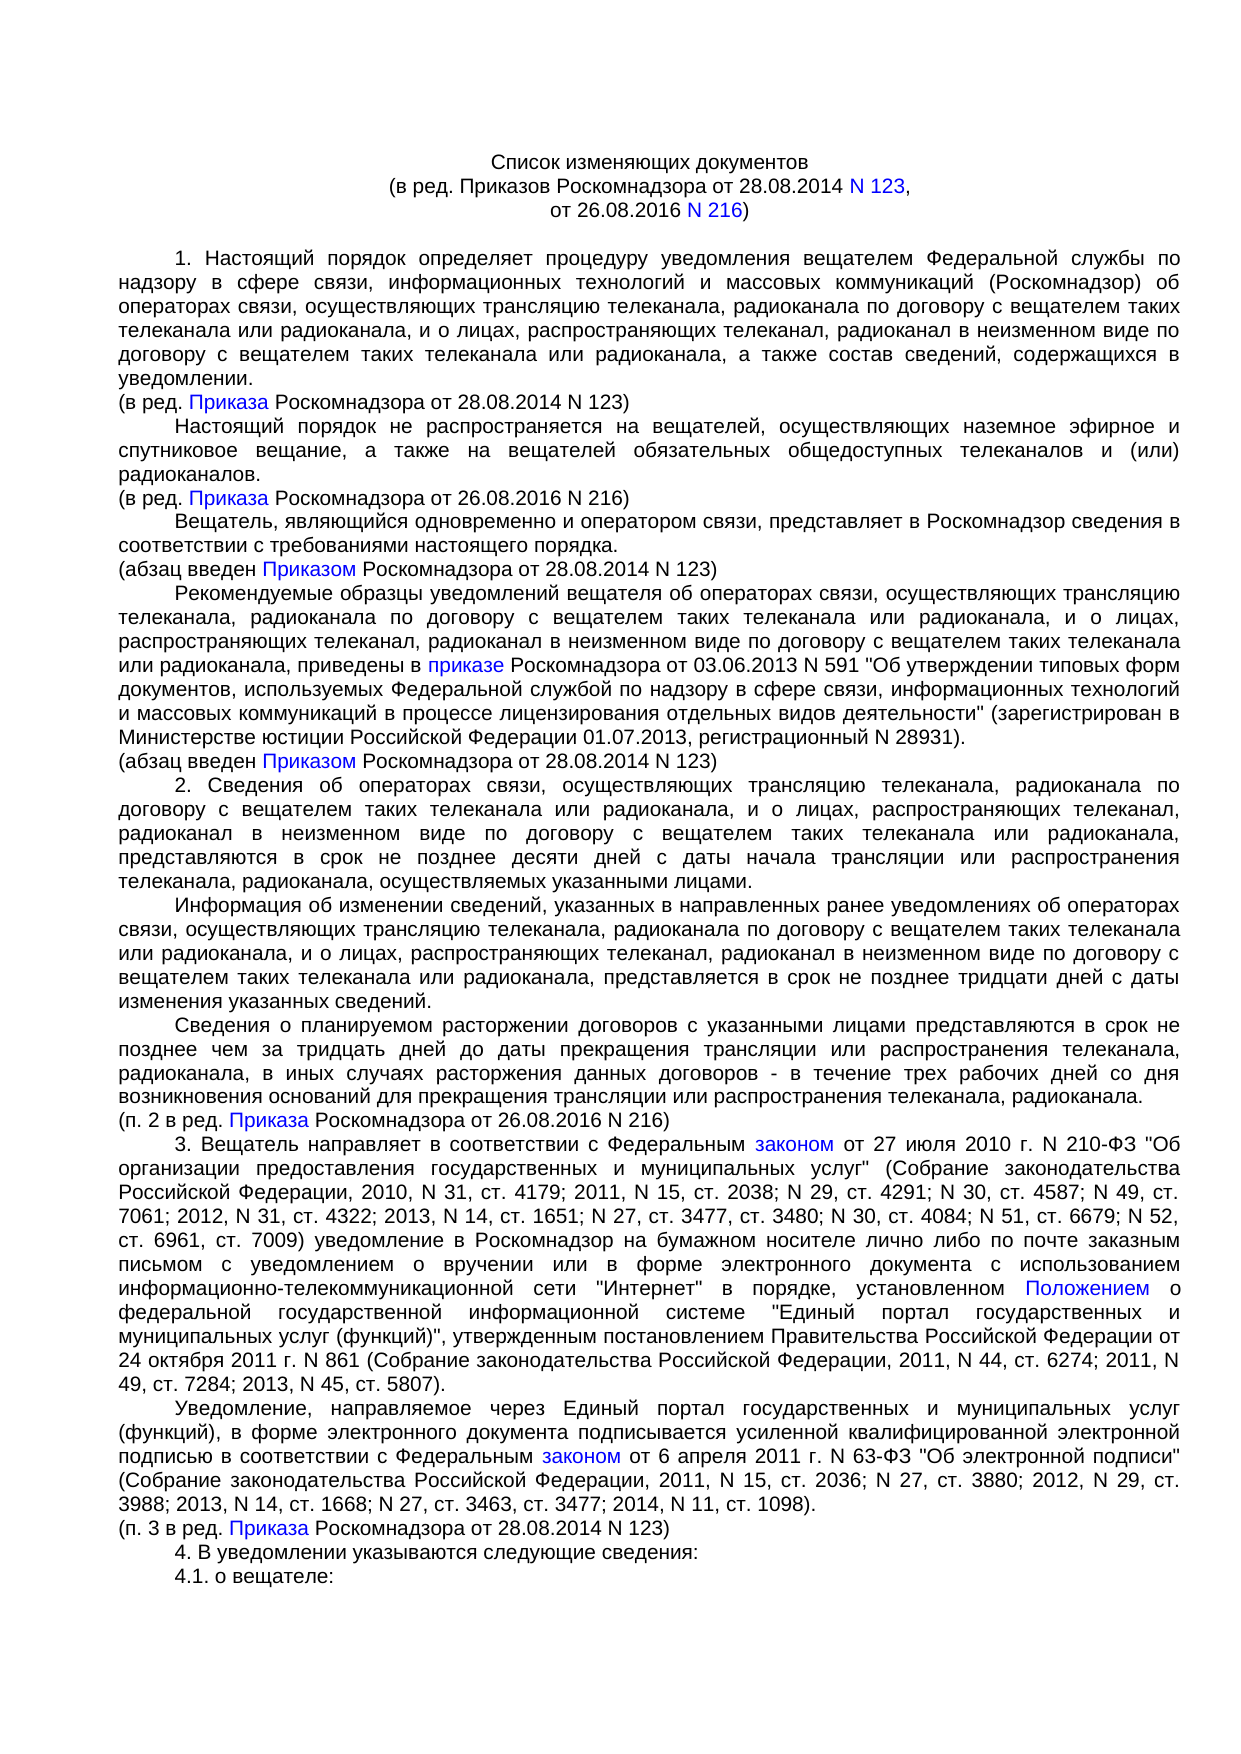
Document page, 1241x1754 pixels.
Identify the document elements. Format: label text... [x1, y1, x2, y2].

text Уведомление, направляемое через Единый портал государственных и муниципальных услуг (функций), в форме электронного документа подписывается усиленной квалифицированной электронной подписью в соответствии с Федеральным законом от 6 апреля 2011 г. N 63-ФЗ "Об электронной подписи" (Собрание законодательства Российской Федерации, 2011, N 15, ст. 2036; N 27, ст. 3880; 2012, N 29, ст. 3988; 2013, N 14, ст. 1668; N 27, ст. 3463, ст. 3477; 2014, N 11, ст. 1098). [118, 1396, 1181, 1516]
text Рекомендуемые образцы уведомлений вещателя об операторах связи, осуществляющих трансляцию телеканала, радиоканала по договору с вещателем таких телеканала или радиоканала, и о лицах, распространяющих телеканал, радиоканал в неизменном виде по договору с вещателем таких телеканала или радиоканала, приведены в приказе Роскомнадзора от 03.06.2013 N 591 "Об утверждении типовых форм документов, используемых Федеральной службой по надзору в сфере связи, информационных технологий и массовых коммуникаций в процессе лицензирования отдельных видов деятельности" (зарегистрирован в Министерстве юстиции Российской Федерации 01.07.2013, регистрационный N 28931). [118, 581, 1181, 749]
text Список изменяющих документов [118, 150, 1181, 174]
text (п. 2 в ред. Приказа Роскомнадзора от 26.08.2016 N 216) [118, 1108, 1181, 1132]
text 4.1. о вещателе: [118, 1563, 1181, 1587]
text 3. Вещатель направляет в соответствии с Федеральным законом от 27 июля 2010 г. N 210-ФЗ "Об организации предоставления государственных и муниципальных услуг" (Собрание законодательства Российской Федерации, 2010, N 31, ст. 4179; 2011, N 15, ст. 2038; N 29, ст. 4291; N 30, ст. 4587; N 49, ст. 7061; 2012, N 31, ст. 4322; 2013, N 14, ст. 1651; N 27, ст. 3477, ст. 3480; N 30, ст. 4084; N 51, ст. 6679; N 52, ст. 6961, ст. 7009) уведомление в Роскомнадзор на бумажном носителе лично либо по почте заказным письмом с уведомлением о вручении или в форме электронного документа с использованием информационно-телекоммуникационной сети "Интернет" в порядке, установленном Положением о федеральной государственной информационной системе "Единый портал государственных и муниципальных услуг (функций)", утвержденным постановлением Правительства Российской Федерации от 24 октября 2011 г. N 861 (Собрание законодательства Российской Федерации, 2011, N 44, ст. 6274; 2011, N 49, ст. 7284; 2013, N 45, ст. 5807). [118, 1132, 1181, 1396]
text 2. Сведения об операторах связи, осуществляющих трансляцию телеканала, радиоканала по договору с вещателем таких телеканала или радиоканала, и о лицах, распространяющих телеканал, радиоканал в неизменном виде по договору с вещателем таких телеканала или радиоканала, представляются в срок не позднее десяти дней с даты начала трансляции или распространения телеканала, радиоканала, осуществляемых указанными лицами. [118, 773, 1181, 893]
text Информация об изменении сведений, указанных в направленных ранее уведомлениях об операторах связи, осуществляющих трансляцию телеканала, радиоканала по договору с вещателем таких телеканала или радиоканала, и о лицах, распространяющих телеканал, радиоканал в неизменном виде по договору с вещателем таких телеканала или радиоканала, представляется в срок не позднее тридцати дней с даты изменения указанных сведений. [118, 893, 1181, 1012]
text (абзац введен Приказом Роскомнадзора от 28.08.2014 N 123) [118, 557, 1181, 581]
text 1. Настоящий порядок определяет процедуру уведомления вещателем Федеральной службы по надзору в сфере связи, информационных технологий и массовых коммуникаций (Роскомнадзор) об операторах связи, осуществляющих трансляцию телеканала, радиоканала по договору с вещателем таких телеканала или радиоканала, и о лицах, распространяющих телеканал, радиоканал в неизменном виде по договору с вещателем таких телеканала или радиоканала, а также состав сведений, содержащихся в уведомлении. [118, 246, 1181, 389]
text от 26.08.2016 N 216) [118, 198, 1181, 222]
text (п. 3 в ред. Приказа Роскомнадзора от 28.08.2014 N 123) [118, 1516, 1181, 1539]
text 4. В уведомлении указываются следующие сведения: [118, 1539, 1181, 1563]
text (в ред. Приказа Роскомнадзора от 26.08.2016 N 216) [118, 485, 1181, 509]
text (в ред. Приказа Роскомнадзора от 28.08.2014 N 123) [118, 389, 1181, 413]
text Вещатель, являющийся одновременно и оператором связи, представляет в Роскомнадзор сведения в соответствии с требованиями настоящего порядка. [118, 509, 1181, 557]
text (абзац введен Приказом Роскомнадзора от 28.08.2014 N 123) [118, 749, 1181, 773]
text Сведения о планируемом расторжении договоров с указанными лицами представляются в срок не позднее чем за тридцать дней до даты прекращения трансляции или распространения телеканала, радиоканала, в иных случаях расторжения данных договоров - в течение трех рабочих дней со дня возникновения оснований для прекращения трансляции или распространения телеканала, радиоканала. [118, 1012, 1181, 1108]
text Настоящий порядок не распространяется на вещателей, осуществляющих наземное эфирное и спутниковое вещание, а также на вещателей обязательных общедоступных телеканалов и (или) радиоканалов. [118, 413, 1181, 485]
text (в ред. Приказов Роскомнадзора от 28.08.2014 N 123, [118, 174, 1181, 198]
